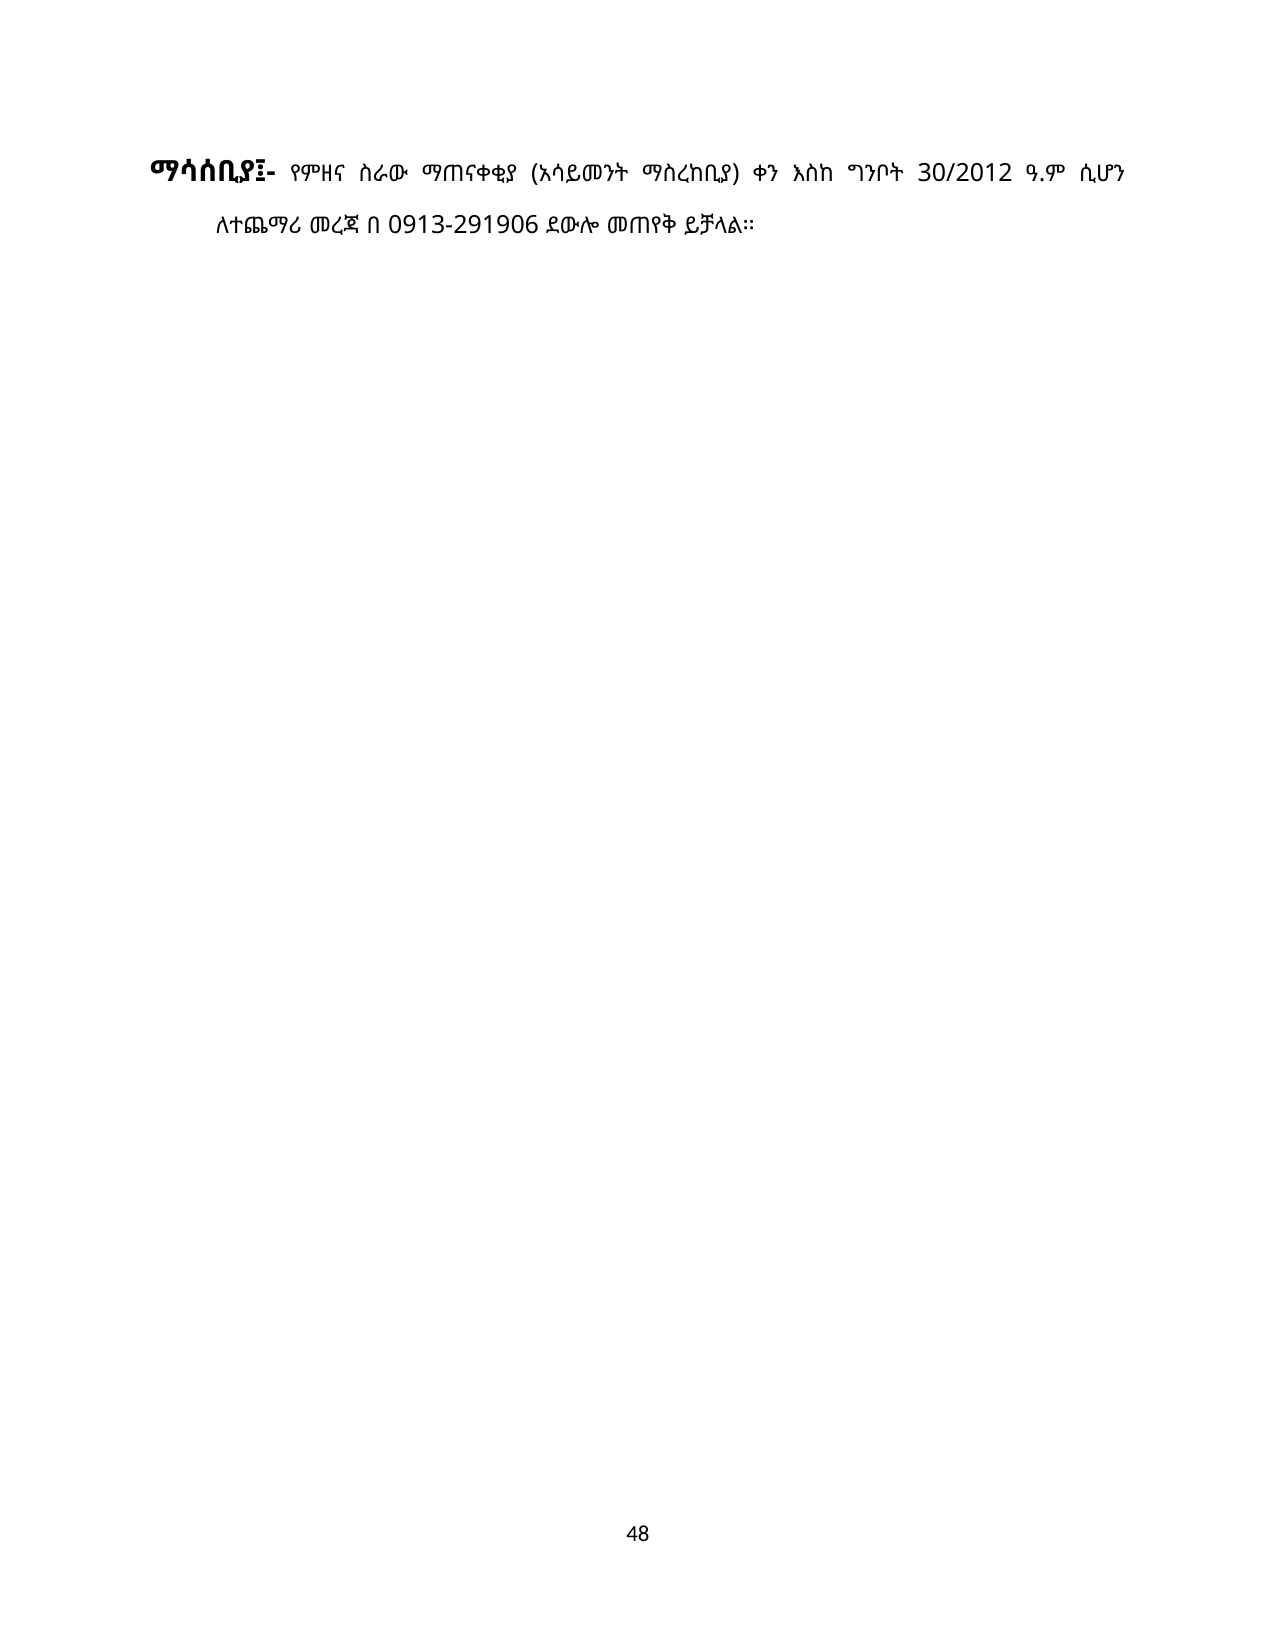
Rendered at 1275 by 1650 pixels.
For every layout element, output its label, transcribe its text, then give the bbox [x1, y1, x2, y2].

text ማሳሰቢያ፤- የምዘና ስራው ማጠናቀቂያ (አሳይመንት ማስረከቢያ) ቀን እስከ ግንቦት 30/2012 ዓ.ም ሲሆን ለተጨማሪ መረጃ በ 0913-291906 ደውሎ መጠየቅ ይቻላል፡፡ [150, 150, 1125, 241]
